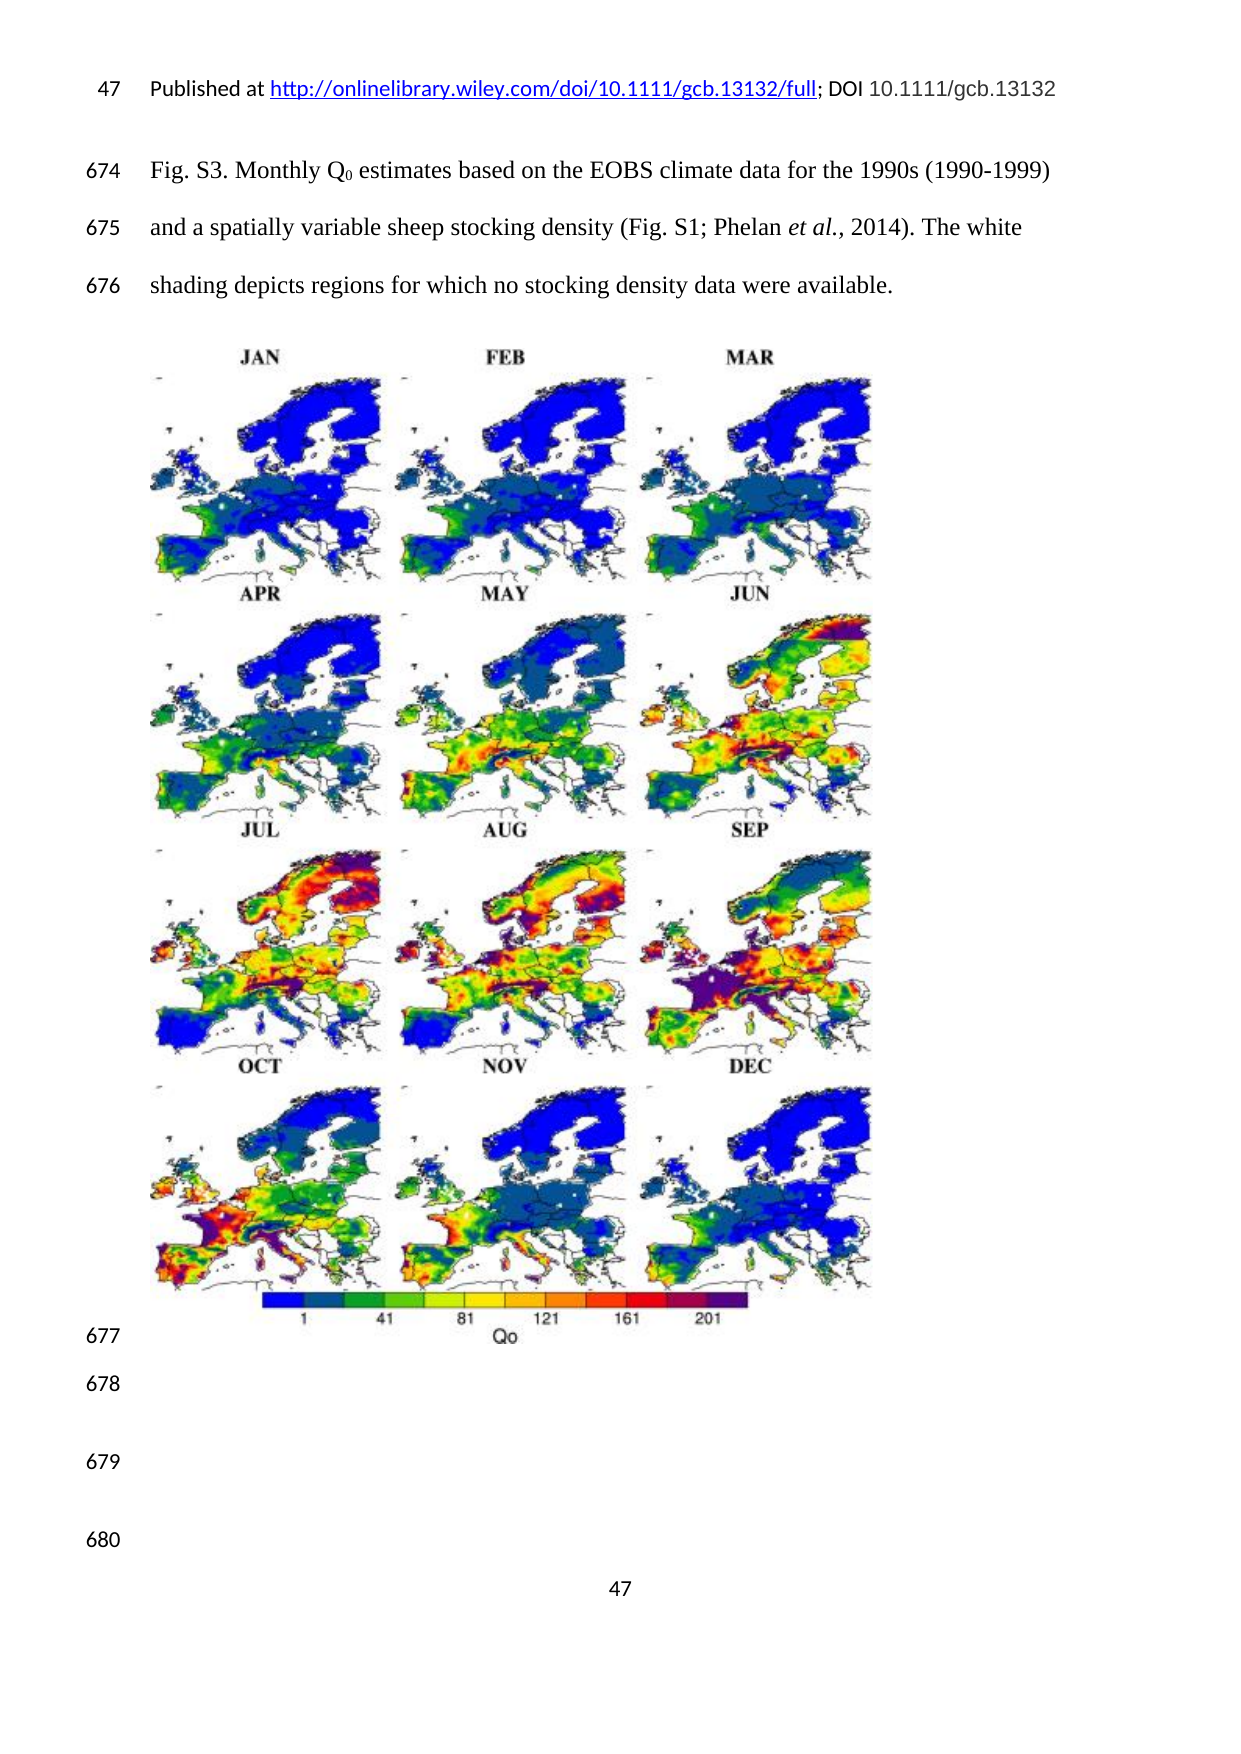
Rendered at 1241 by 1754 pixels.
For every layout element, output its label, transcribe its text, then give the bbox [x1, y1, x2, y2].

picture [150, 348, 873, 1344]
text Fig. S3. Monthly Q0 estimates based on the EOBS climate data for the 1990s (1990-1999) and a spatially variable sheep stocking density (Fig. S1; Phelan et al., 2014). The white shading depicts regions for which no stocking density data were available. [150, 155, 1090, 298]
